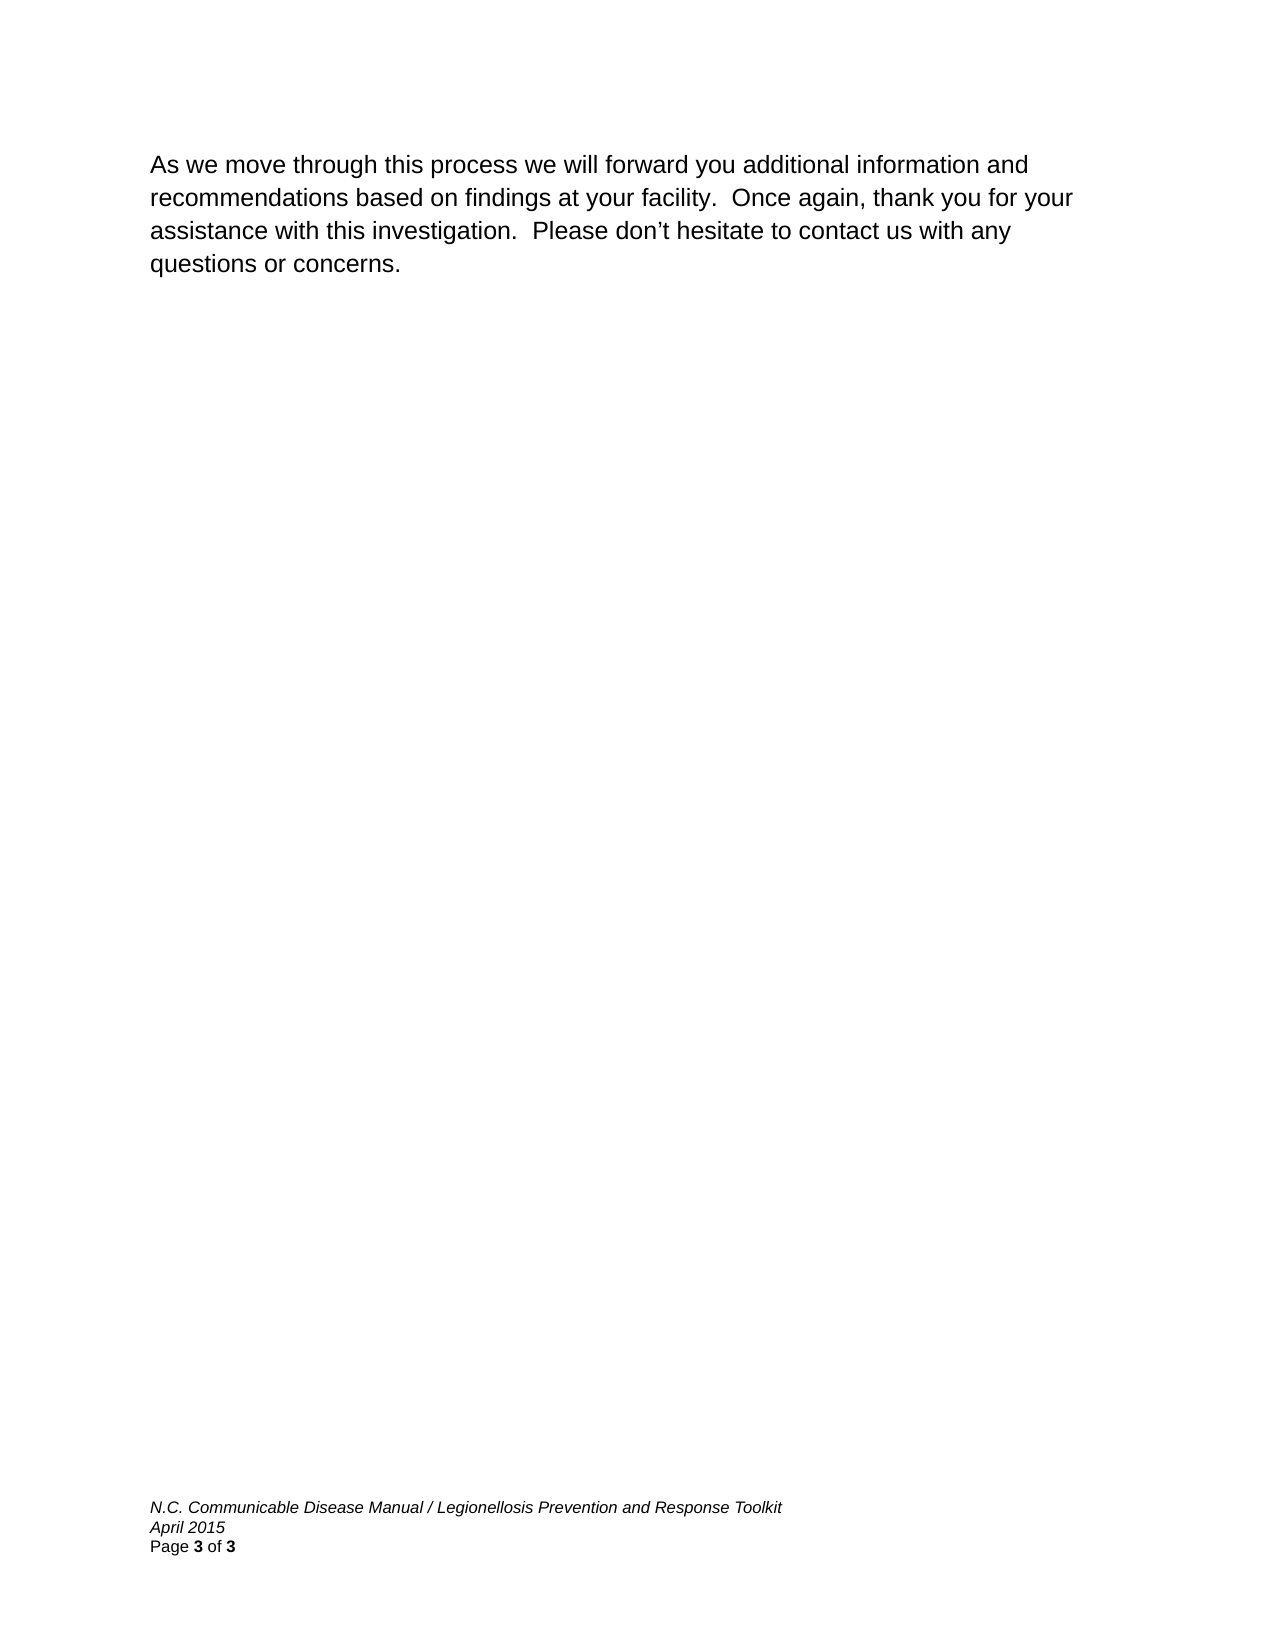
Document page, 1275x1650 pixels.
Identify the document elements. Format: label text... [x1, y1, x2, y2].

text As we move through this process we will forward you additional information and recommendations based on findings at your facility. Once again, thank you for your assistance with this investigation. Please don’t hesitate to contact us with any questions or concerns. [150, 150, 1125, 278]
